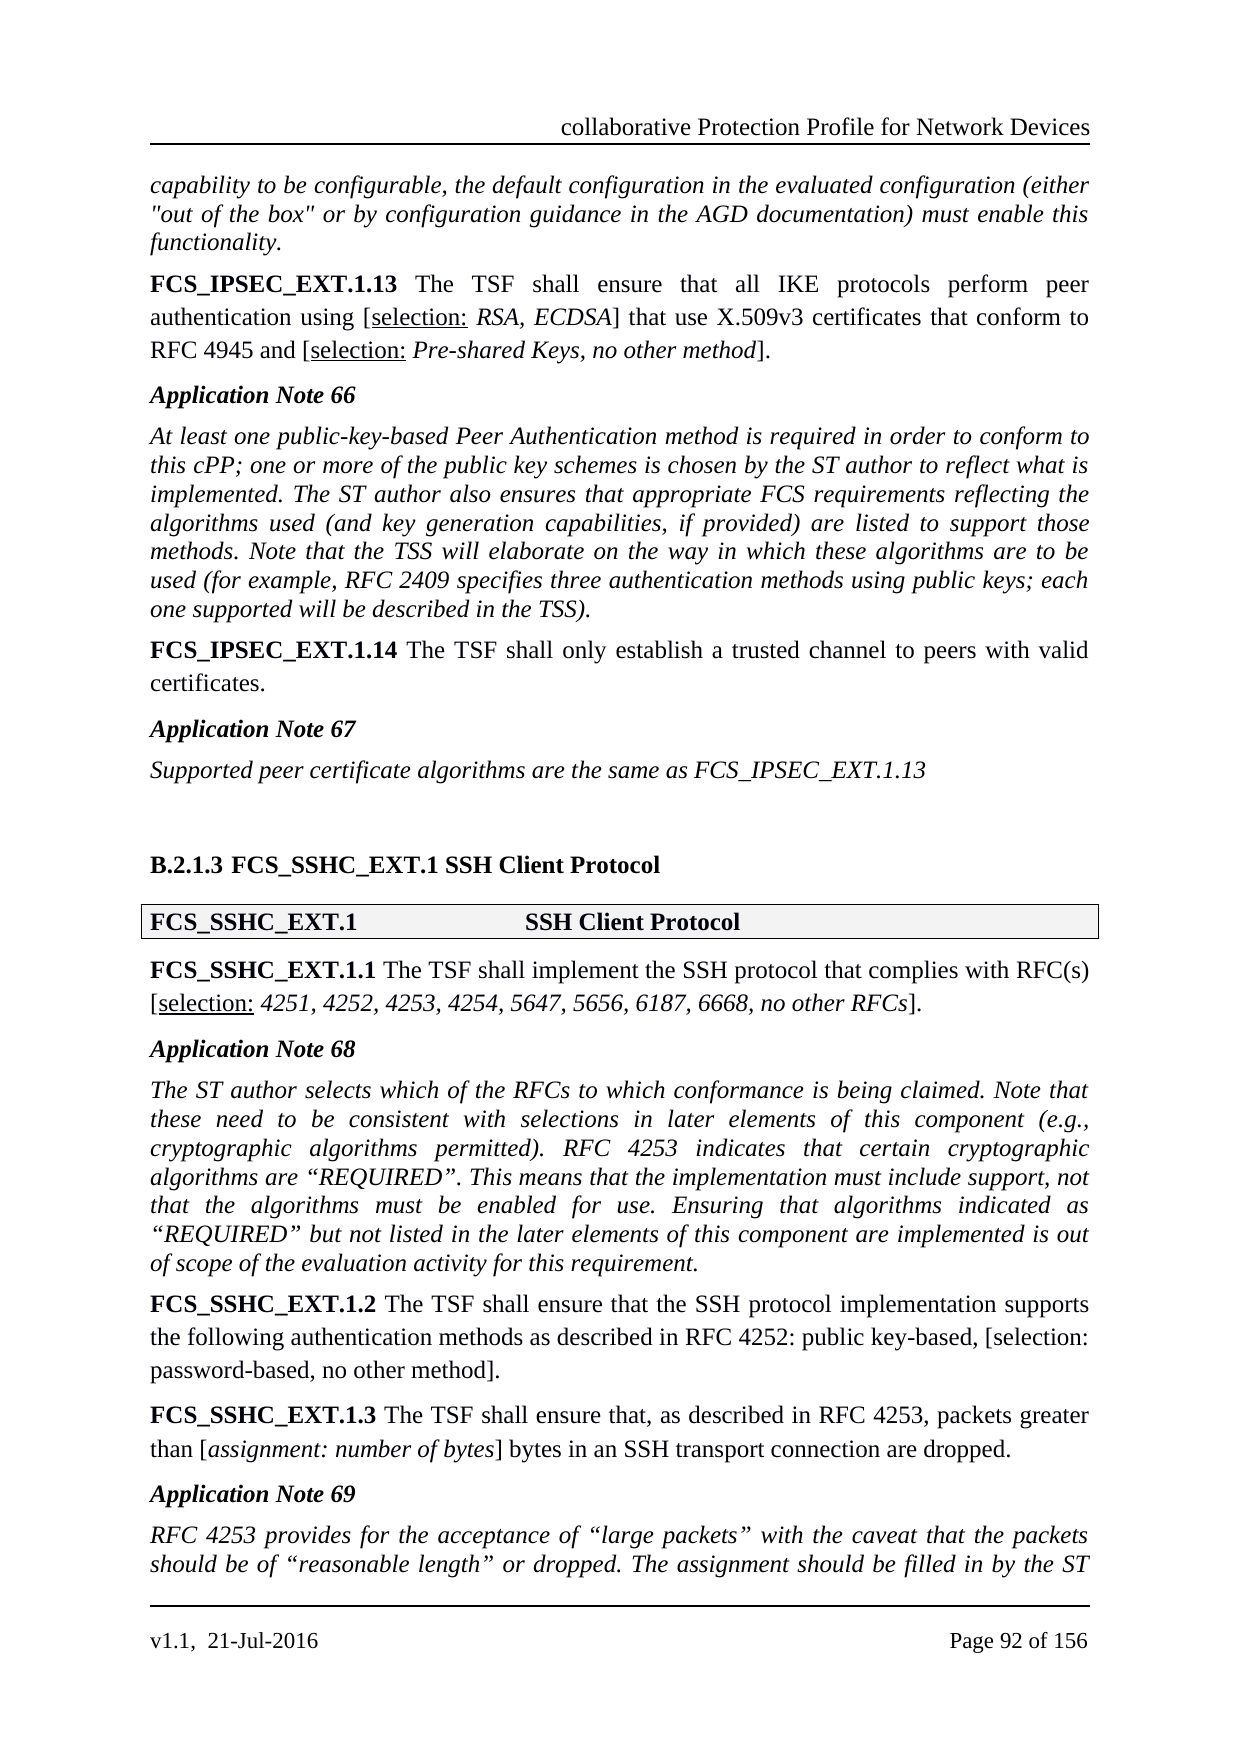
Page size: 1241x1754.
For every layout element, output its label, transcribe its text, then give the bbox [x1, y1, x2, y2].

text FCS_IPSEC_EXT.1.13 The TSF shall ensure that all IKE protocols perform peer authentication using [selection: RSA, ECDSA] that use X.509v3 certificates that conform to RFC 4945 and [selection: Pre-shared Keys, no other method]. [150, 269, 1090, 363]
text FCS_SSHC_EXT.1 SSH Client Protocol [150, 850, 1090, 879]
text FCS_SSHC_EXT.1 SSH Client Protocol [142, 905, 1098, 938]
text FCS_SSHC_EXT.1.3 The TSF shall ensure that, as described in RFC 4253, packets greater than [assignment: number of bytes] bytes in an SSH transport connection are dropped. [150, 1401, 1090, 1462]
text FCS_IPSEC_EXT.1.14 The TSF shall only establish a trusted channel to peers with valid certificates. [150, 635, 1090, 697]
text The ST author selects which of the RFCs to which conformance is being claimed. Note that these need to be consistent with selections in later elements of this component (e.g., cryptographic algorithms permitted). RFC 4253 indicates that certain cryptographic algorithms are “REQUIRED”. This means that the implementation must include support, not that the algorithms must be enabled for use. Ensuring that algorithms indicated as “REQUIRED” but not listed in the later elements of this component are implemented is out of scope of the evaluation activity for this requirement. [150, 1075, 1090, 1277]
text At least one public-key-based Peer Authentication method is required in order to conform to this cPP; one or more of the public key schemes is chosen by the ST author to reflect what is implemented. The ST author also ensures that appropriate FCS requirements reflecting the algorithms used (and key generation capabilities, if provided) are listed to support those methods. Note that the TSS will elaborate on the way in which these algorithms are to be used (for example, RFC 2409 specifies three authentication methods using public keys; each one supported will be described in the TSS). [150, 421, 1090, 623]
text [150, 170, 1090, 256]
text Supported peer certificate algorithms are the same as FCS_IPSEC_EXT.1.13 [150, 755, 1090, 784]
text FCS_SSHC_EXT.1.2 The TSF shall ensure that the SSH protocol implementation supports the following authentication methods as described in RFC 4252: public key-based, [selection: password-based, no other method]. [150, 1289, 1090, 1384]
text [150, 1520, 1090, 1578]
text FCS_SSHC_EXT.1.1 The TSF shall implement the SSH protocol that complies with RFC(s) [selection: 4251, 4252, 4253, 4254, 5647, 5656, 6187, 6668, no other RFCs]. [150, 956, 1090, 1017]
